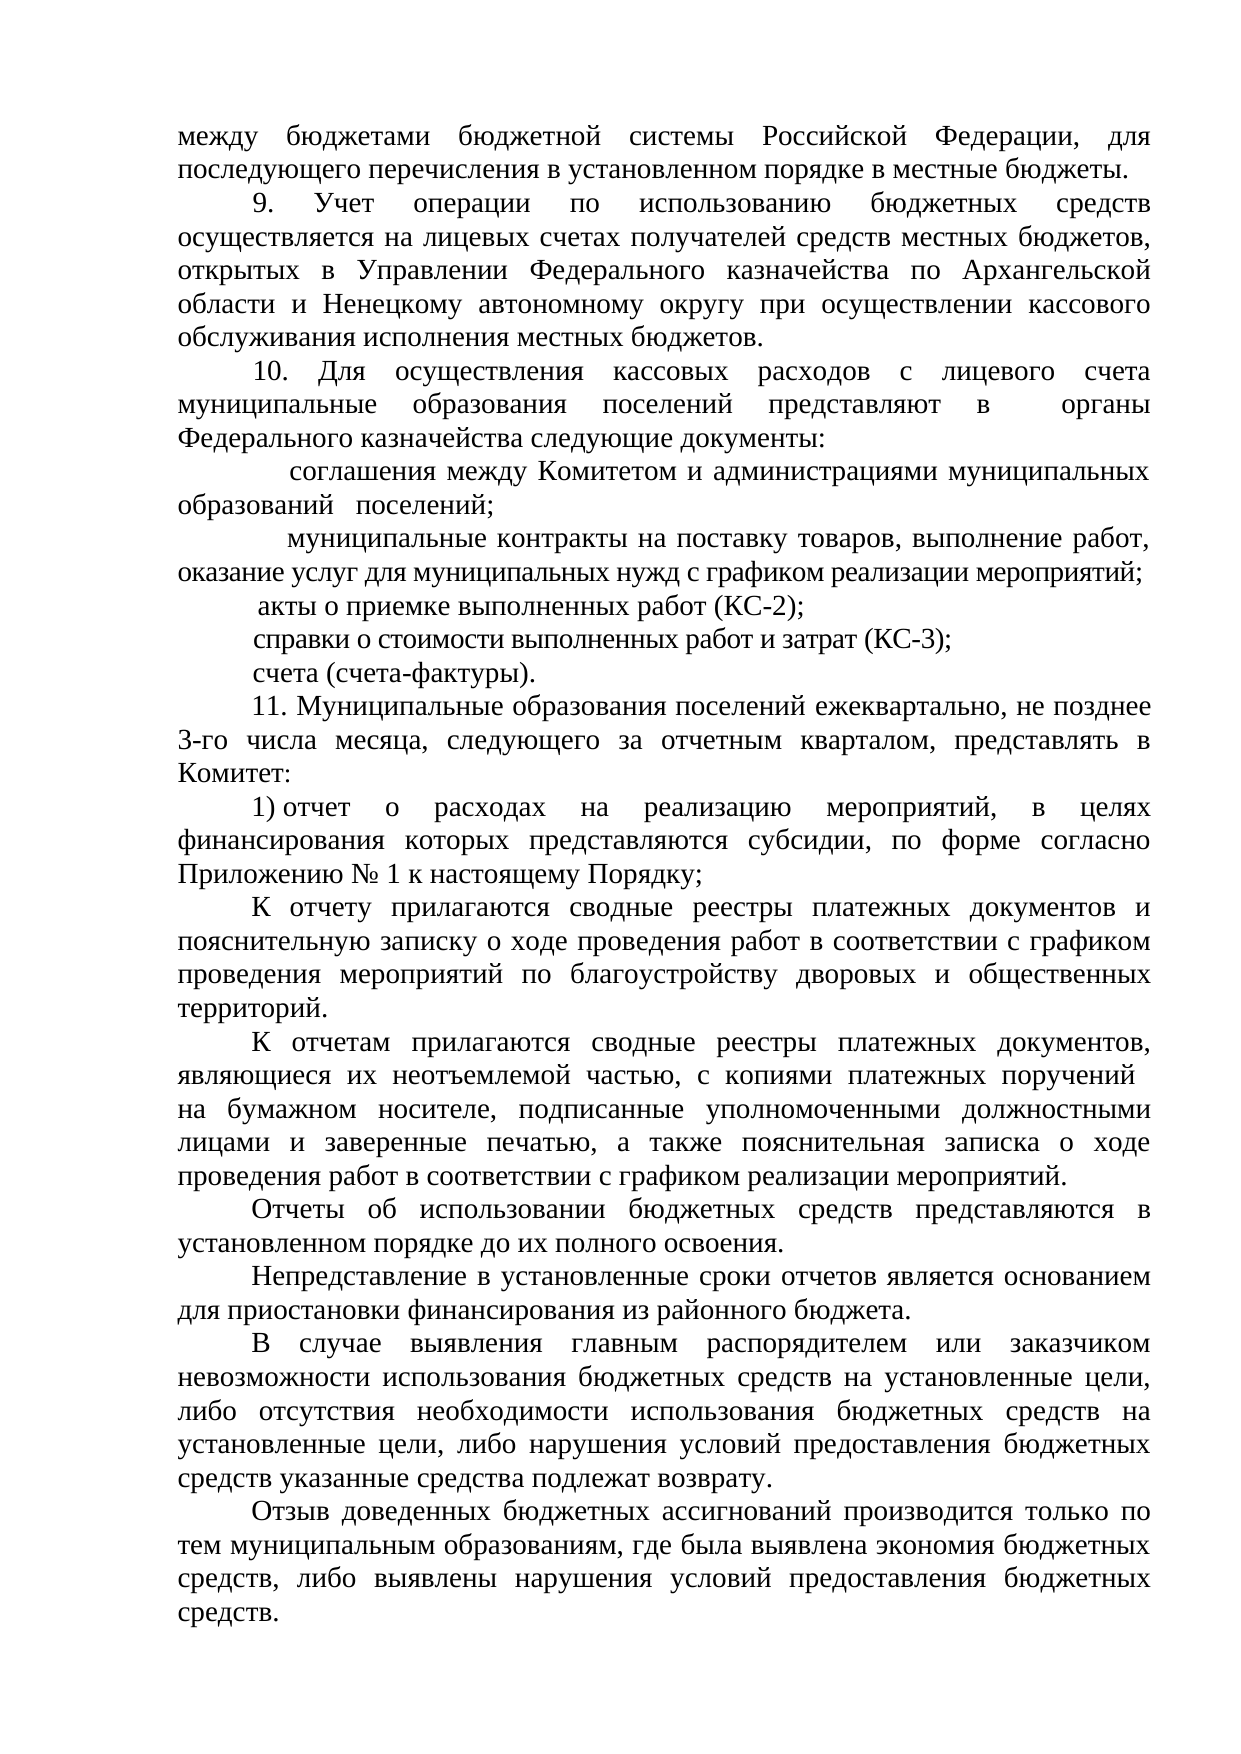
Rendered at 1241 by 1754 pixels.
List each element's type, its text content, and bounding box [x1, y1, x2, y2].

text счета (счета-фактуры). [177, 655, 1152, 688]
text акты о приемке выполненных работ (КС-2); [177, 588, 1152, 621]
text 11. Муниципальные образования поселений ежеквартально, не позднее 3-го числа месяца, следующего за отчетным кварталом, представлять в Комитет: [177, 688, 1152, 789]
text 10. Для осуществления кассовых расходов с лицевого счета муниципальные образования поселений представляют в органы Федерального казначейства следующие документы: [177, 353, 1152, 453]
text муниципальные контракты на поставку товаров, выполнение работ, оказание услуг для муниципальных нужд с графиком реализации мероприятий; [177, 521, 1152, 588]
text К отчету прилагаются сводные реестры платежных документов и пояснительную записку о ходе проведения работ в соответствии с графиком проведения мероприятий по благоустройству дворовых и общественных территорий. [177, 889, 1152, 1024]
text Непредставление в установленные сроки отчетов является основанием для приостановки финансирования из районного бюджета. [177, 1258, 1152, 1326]
text 9. Учет операции по использованию бюджетных средств осуществляется на лицевых счетах получателей средств местных бюджетов, открытых в Управлении Федерального казначейства по Архангельской области и Ненецкому автономному округу при осуществлении кассового обслуживания исполнения местных бюджетов. [177, 185, 1152, 353]
text К отчетам прилагаются сводные реестры платежных документов, являющиеся их неотъемлемой частью, с копиями платежных поручений на бумажном носителе, подписанные уполномоченными должностными лицами и заверенные печатью, а также пояснительная записка о ходе проведения работ в соответствии с графиком реализации мероприятий. [177, 1024, 1152, 1191]
text справки о стоимости выполненных работ и затрат (КС-3); [177, 621, 1152, 655]
text Отчеты об использовании бюджетных средств представляются в установленном порядке до их полного освоения. [177, 1191, 1152, 1258]
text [177, 118, 1152, 185]
text Отзыв доведенных бюджетных ассигнований производится только по тем муниципальным образованиям, где была выявлена экономия бюджетных средств, либо выявлены нарушения условий предоставления бюджетных средств. [177, 1493, 1152, 1627]
text соглашения между Комитетом и администрациями муниципальных образований поселений; [177, 453, 1152, 521]
text 1) отчет о расходах на реализацию мероприятий, в целях финансирования которых представляются субсидии, по форме согласно Приложению № 1 к настоящему Порядку; [177, 789, 1152, 889]
text В случае выявления главным распорядителем или заказчиком невозможности использования бюджетных средств на установленные цели, либо отсутствия необходимости использования бюджетных средств на установленные цели, либо нарушения условий предоставления бюджетных средств указанные средства подлежат возврату. [177, 1326, 1152, 1493]
